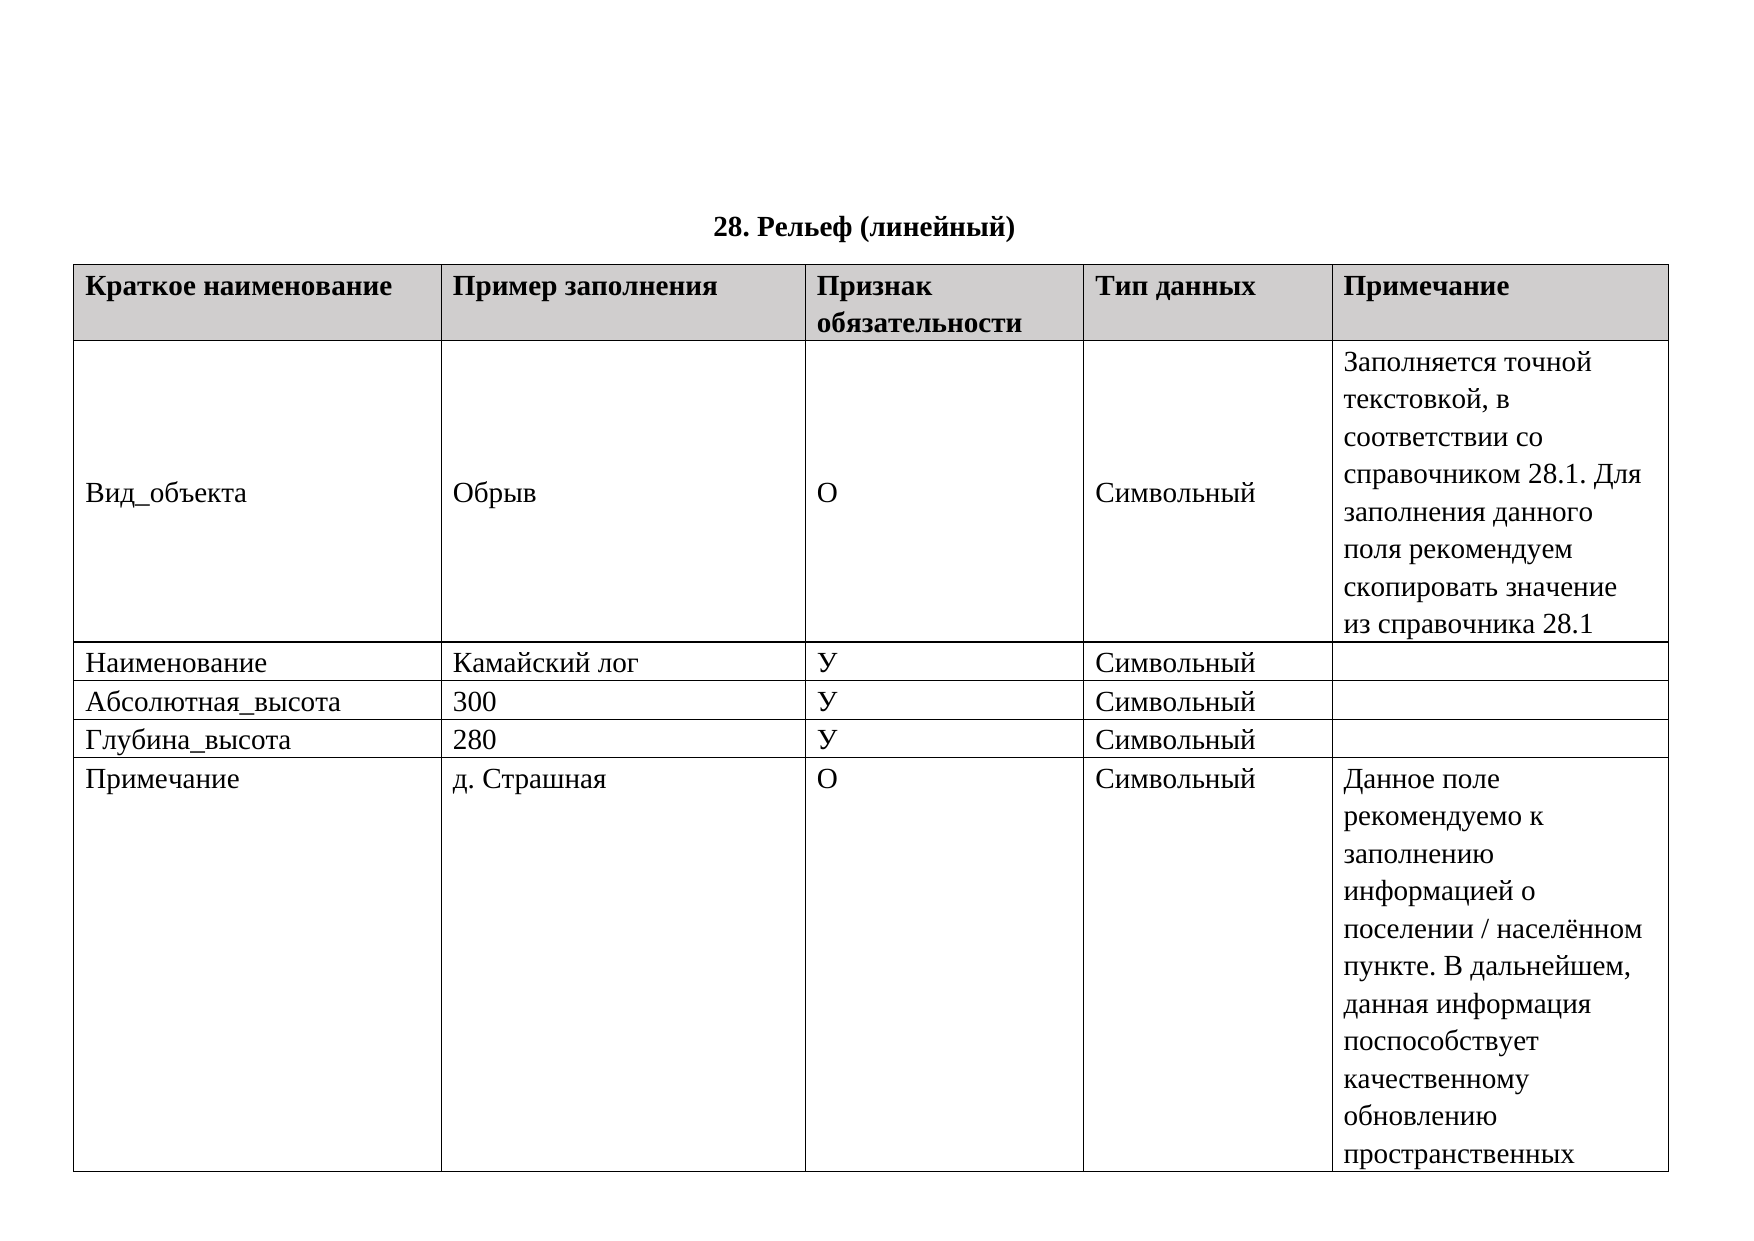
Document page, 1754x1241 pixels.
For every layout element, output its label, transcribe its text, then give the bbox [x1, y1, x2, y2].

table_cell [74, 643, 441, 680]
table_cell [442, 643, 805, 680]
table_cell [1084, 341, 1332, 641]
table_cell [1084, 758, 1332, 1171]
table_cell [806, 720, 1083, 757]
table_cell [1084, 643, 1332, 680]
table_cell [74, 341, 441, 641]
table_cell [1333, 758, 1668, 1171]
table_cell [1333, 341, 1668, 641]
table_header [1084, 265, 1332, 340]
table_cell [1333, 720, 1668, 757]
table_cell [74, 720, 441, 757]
text 28. Рельеф (линейный) [29, 206, 1625, 243]
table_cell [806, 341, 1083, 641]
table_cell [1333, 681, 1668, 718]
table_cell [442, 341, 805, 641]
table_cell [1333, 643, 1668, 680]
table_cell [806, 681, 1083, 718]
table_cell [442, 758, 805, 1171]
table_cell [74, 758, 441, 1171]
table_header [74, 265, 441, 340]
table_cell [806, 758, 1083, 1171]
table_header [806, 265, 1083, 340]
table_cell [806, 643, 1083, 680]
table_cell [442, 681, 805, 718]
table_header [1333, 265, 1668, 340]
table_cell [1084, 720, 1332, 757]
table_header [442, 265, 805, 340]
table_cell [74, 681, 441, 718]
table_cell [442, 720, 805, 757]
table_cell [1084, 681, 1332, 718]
